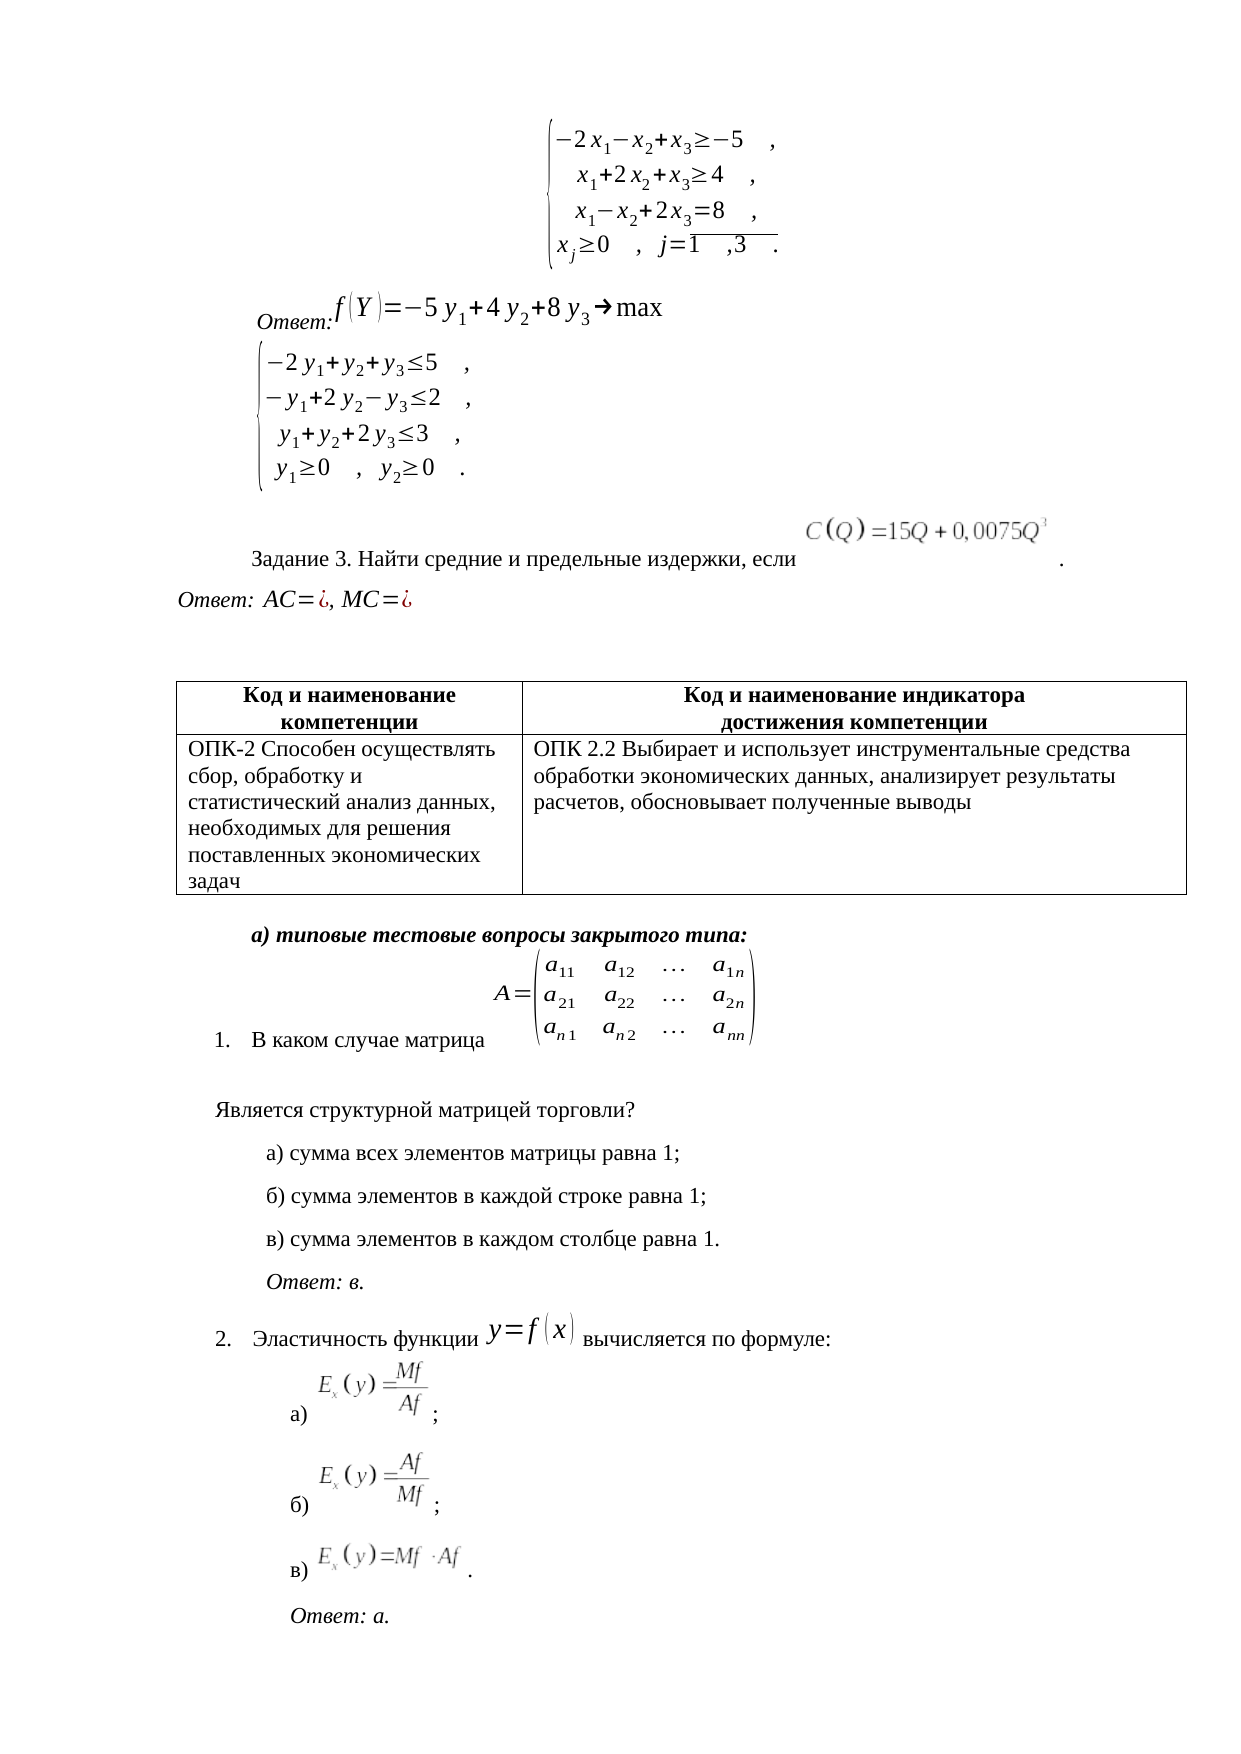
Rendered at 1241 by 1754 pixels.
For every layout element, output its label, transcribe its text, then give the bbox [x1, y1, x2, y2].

text а) ; [290, 1356, 1152, 1426]
text Ответ: , [177, 586, 1152, 613]
text б) сумма элементов в каждой строке равна 1; [266, 1182, 1152, 1208]
list Ответ: [177, 290, 1152, 334]
text а) сумма всех элементов матрицы равна 1; [266, 1139, 1152, 1165]
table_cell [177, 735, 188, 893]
table_cell ОПК 2.2 Выбирает и использует инструментальные средства обработки экономических данных, анализирует результаты расчетов, обосновывает полученные выводы [523, 735, 1186, 893]
text б) ; [290, 1447, 1152, 1517]
text в) сумма элементов в каждом столбце равна 1. [266, 1225, 1152, 1251]
text Является структурной матрицей торговли? [215, 1096, 1152, 1122]
table_header Код и наименование индикатора достижения компетенции [523, 682, 1186, 734]
list Эластичность функции вычисляется по формуле: [215, 1311, 1152, 1352]
text Ответ: а. [290, 1603, 1152, 1629]
text Задание 3. Найти средние и предельные издержки, если . [177, 512, 1152, 571]
table_cell ОПК-2 Способен осуществлять сбор, обработку и статистический анализ данных, необходимых для решения поставленных экономических задач [240, 735, 522, 893]
text Ответ: в. [266, 1268, 1152, 1294]
text а) типовые тестовые вопросы закрытого типа: [177, 921, 1152, 947]
text в) . [290, 1538, 1152, 1582]
list В каком случае матрица [213, 947, 1152, 1096]
table_header Код и наименование компетенции [177, 682, 522, 734]
